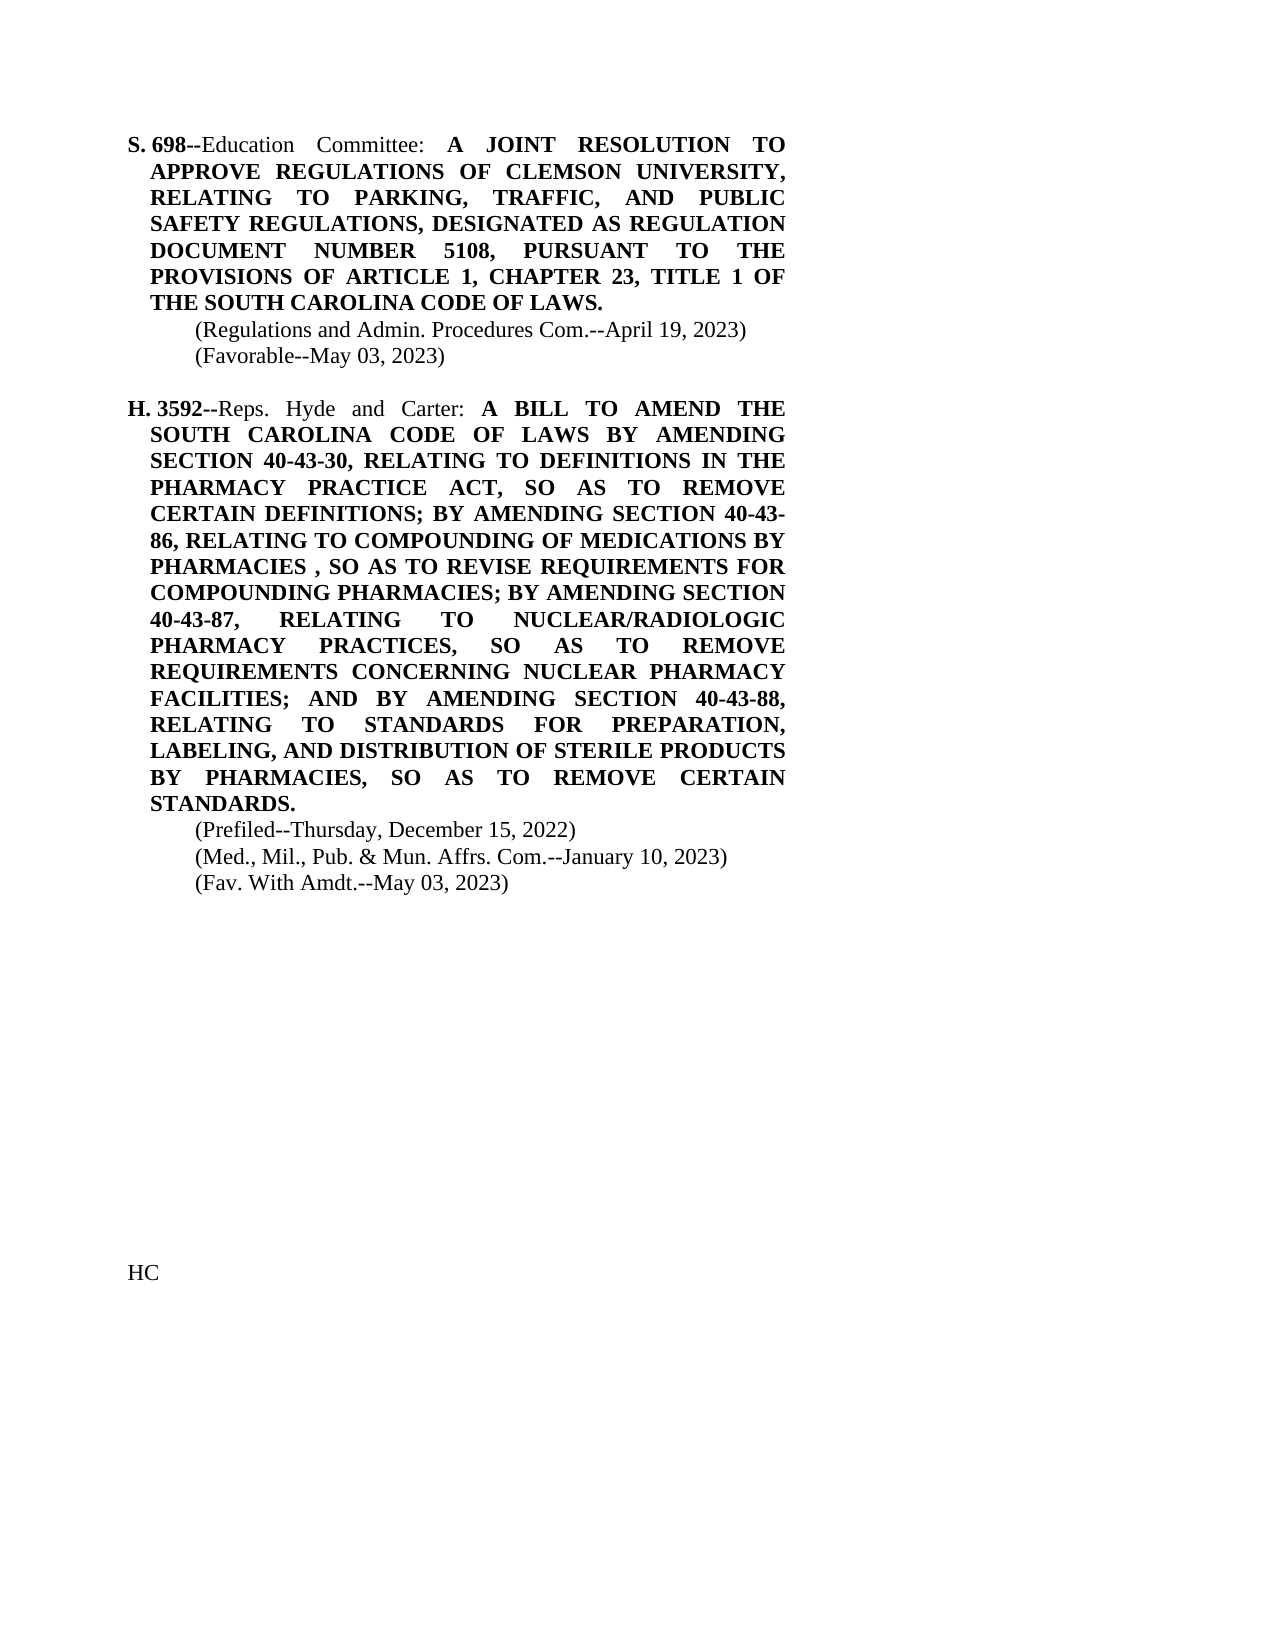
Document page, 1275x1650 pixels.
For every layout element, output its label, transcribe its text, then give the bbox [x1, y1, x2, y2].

text (Fav. With Amdt.--May 03, 2023) [195, 869, 786, 896]
text S. 698--Education Committee: A JOINT RESOLUTION TO APPROVE REGULATIONS OF CLEMSON UNIVERSITY, RELATING TO PARKING, TRAFFIC, AND PUBLIC SAFETY REGULATIONS, DESIGNATED AS REGULATION DOCUMENT NUMBER 5108, PURSUANT TO THE PROVISIONS OF ARTICLE 1, CHAPTER 23, TITLE 1 OF THE SOUTH CAROLINA CODE OF LAWS. [127, 131, 786, 316]
text (Prefiled--Thursday, December 15, 2022) [195, 817, 786, 843]
text H. 3592--Reps. Hyde and Carter: A BILL TO AMEND THE SOUTH CAROLINA CODE OF LAWS BY AMENDING SECTION 40-43-30, RELATING TO DEFINITIONS IN THE PHARMACY PRACTICE ACT, SO AS TO REMOVE CERTAIN DEFINITIONS; BY AMENDING SECTION 40-43-86, RELATING TO COMPOUNDING OF MEDICATIONS BY PHARMACIES , SO AS TO REVISE REQUIREMENTS FOR COMPOUNDING PHARMACIES; BY AMENDING SECTION 40-43-87, RELATING TO NUCLEAR/RADIOLOGIC PHARMACY PRACTICES, SO AS TO REMOVE REQUIREMENTS CONCERNING NUCLEAR PHARMACY FACILITIES; AND BY AMENDING SECTION 40-43-88, RELATING TO STANDARDS FOR PREPARATION, LABELING, AND DISTRIBUTION OF STERILE PRODUCTS BY PHARMACIES, SO AS TO REMOVE CERTAIN STANDARDS. [127, 395, 786, 817]
text (Favorable--May 03, 2023) [195, 342, 786, 368]
text (Regulations and Admin. Procedures Com.--April 19, 2023) [195, 316, 786, 342]
text (Med., Mil., Pub. & Mun. Affrs. Com.--January 10, 2023) [195, 843, 786, 869]
